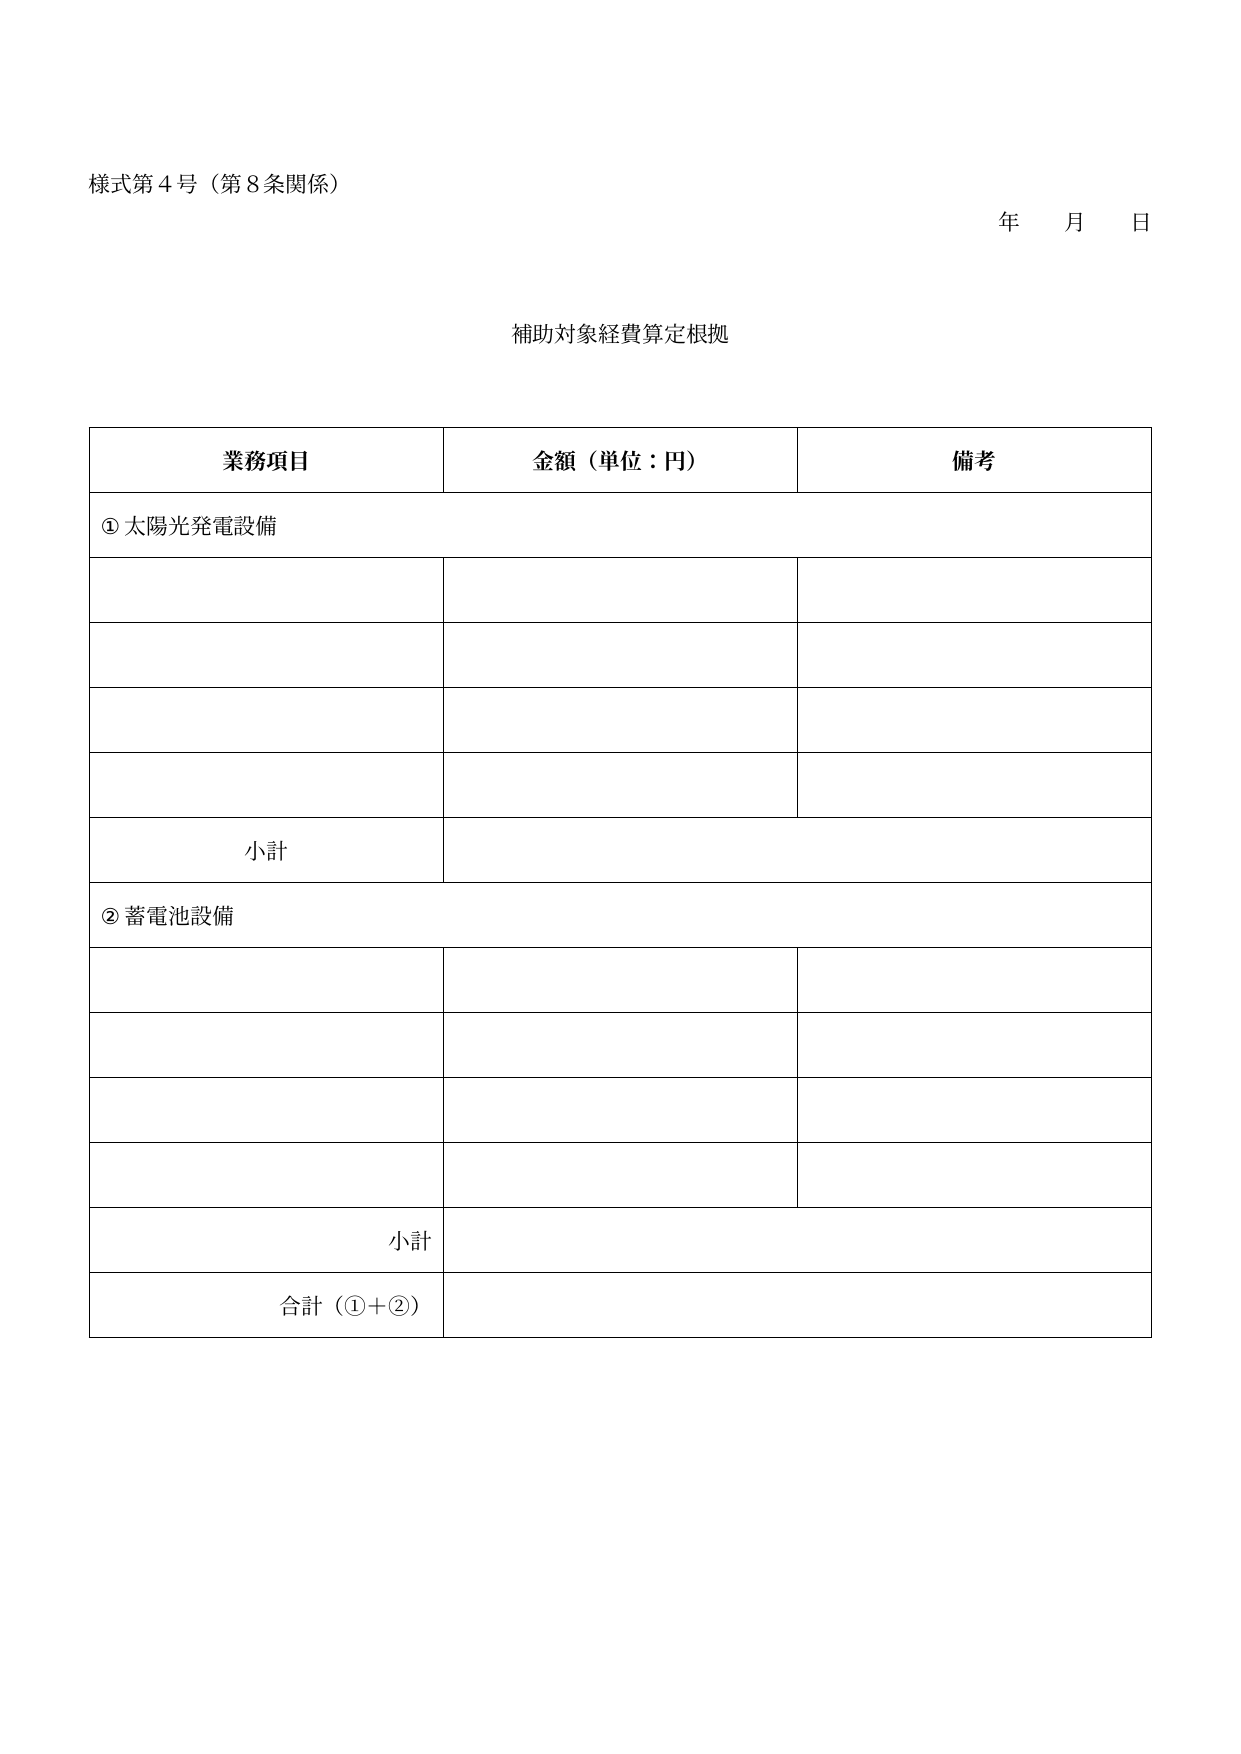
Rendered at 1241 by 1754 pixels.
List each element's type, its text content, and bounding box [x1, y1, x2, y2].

text 様式第４号（第８条関係） [89, 164, 1152, 202]
table_cell [90, 623, 443, 687]
table_cell [444, 688, 797, 752]
table_cell 合計（①＋②） [90, 1273, 443, 1337]
table_cell [798, 623, 1151, 687]
table_cell ②蓄電池設備 [90, 883, 1151, 947]
table_cell [444, 1078, 797, 1142]
table_cell [798, 1078, 1151, 1142]
table_header 業務項目 [90, 428, 443, 492]
table_cell [444, 753, 797, 817]
table_cell [90, 1013, 443, 1077]
table_cell [90, 1078, 443, 1142]
table_cell [798, 1013, 1151, 1077]
table_cell [798, 688, 1151, 752]
table_cell [444, 623, 797, 687]
table_cell [798, 1143, 1151, 1207]
text 補助対象経費算定根拠 [89, 314, 1152, 352]
table_cell [90, 688, 443, 752]
table_cell [90, 1143, 443, 1207]
table_cell [444, 818, 1151, 882]
text 年 月 日 [89, 202, 1152, 239]
table_cell [444, 558, 797, 622]
table_cell [444, 1143, 797, 1207]
table_cell [90, 948, 443, 1012]
table_cell [90, 558, 443, 622]
table_cell [444, 1013, 797, 1077]
table_cell [90, 753, 443, 817]
table_cell [798, 753, 1151, 817]
table_cell ①太陽光発電設備 [90, 493, 1151, 557]
table_cell [444, 948, 797, 1012]
table_cell 小計 [90, 1208, 443, 1272]
table_cell [798, 558, 1151, 622]
table_cell [798, 948, 1151, 1012]
table_header 金額（単位：円） [444, 428, 797, 492]
table_header 備考 [798, 428, 1151, 492]
table_cell [444, 1273, 1151, 1337]
table_cell [444, 1208, 1151, 1272]
table_cell 小計 [90, 818, 443, 882]
